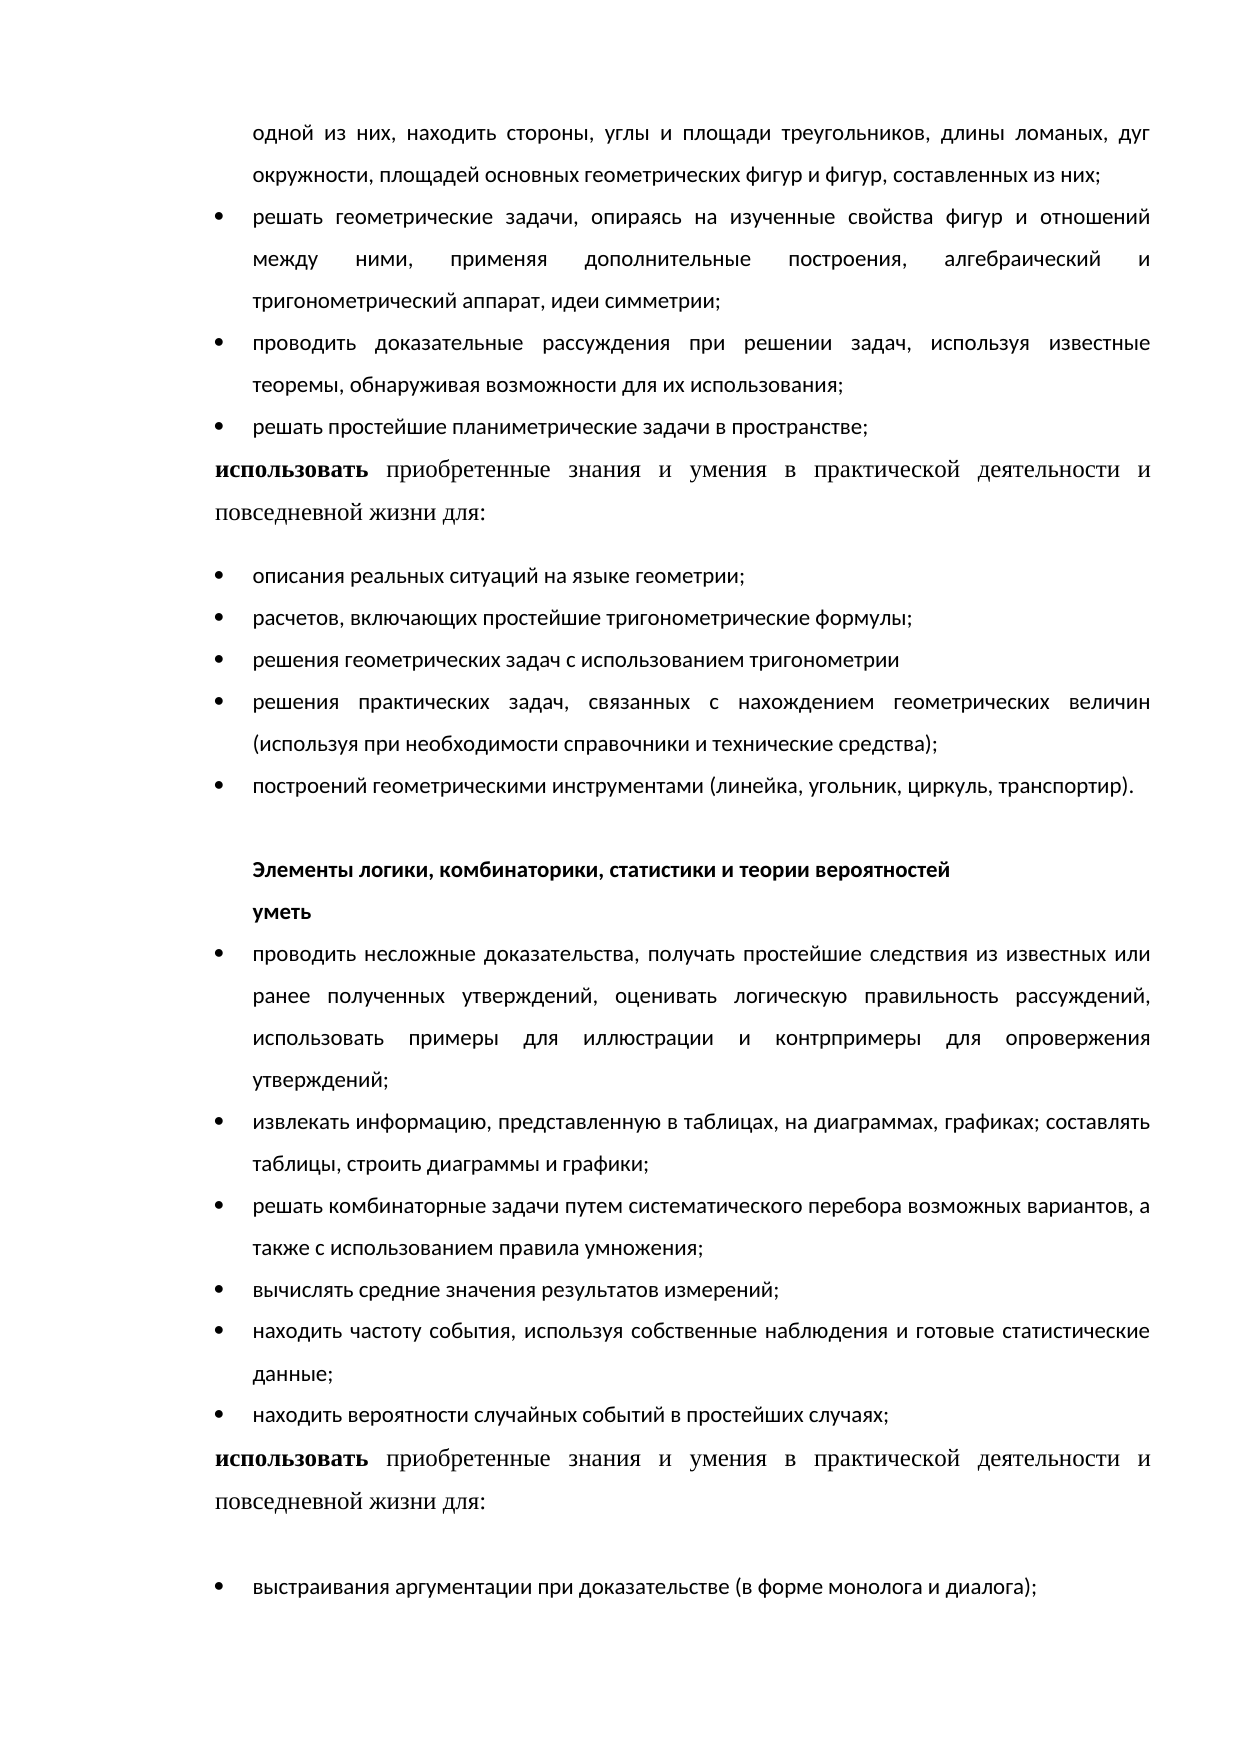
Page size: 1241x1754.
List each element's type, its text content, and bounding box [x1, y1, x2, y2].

list извлекать информацию, представленную в таблицах, на диаграммах, графиках; составлять таблицы, строить диаграммы и графики; [215, 1107, 1152, 1177]
list проводить несложные доказательства, получать простейшие следствия из известных или ранее полученных утверждений, оценивать логическую правильность рассуждений, использовать примеры для иллюстрации и контрпримеры для опровержения утверждений; [215, 939, 1152, 1093]
list выстраивания аргументации при доказательстве (в форме монолога и диалога); [215, 1572, 1152, 1600]
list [215, 118, 1152, 188]
list решать простейшие планиметрические задачи в пространстве; [215, 412, 1152, 440]
text использовать приобретенные знания и умения в практической деятельности и повседневной жизни для: [215, 454, 1152, 526]
list вычислять средние значения результатов измерений; [215, 1275, 1152, 1303]
list решать геометрические задачи, опираясь на изученные свойства фигур и отношений между ними, применяя дополнительные построения, алгебраический и тригонометрический аппарат, идеи симметрии; [215, 202, 1152, 314]
text использовать приобретенные знания и умения в практической деятельности и повседневной жизни для: [215, 1443, 1152, 1514]
list расчетов, включающих простейшие тригонометрические формулы; [215, 603, 1152, 631]
list Элементы логики, комбинаторики, статистики и теории вероятностей [252, 855, 1152, 883]
list описания реальных ситуаций на языке геометрии; [215, 561, 1152, 589]
list находить вероятности случайных событий в простейших случаях; [215, 1401, 1152, 1429]
list находить частоту события, используя собственные наблюдения и готовые статистические данные; [215, 1317, 1152, 1387]
list проводить доказательные рассуждения при решении задач, используя известные теоремы, обнаруживая возможности для их использования; [215, 328, 1152, 398]
list уметь [252, 897, 1152, 925]
list решения практических задач, связанных с нахождением геометрических величин (используя при необходимости справочники и технические средства); [215, 687, 1152, 757]
list решения геометрических задач с использованием тригонометрии [215, 645, 1152, 673]
list построений геометрическими инструментами (линейка, угольник, циркуль, транспортир). [215, 771, 1152, 799]
list решать комбинаторные задачи путем систематического перебора возможных вариантов, а также с использованием правила умножения; [215, 1191, 1152, 1261]
